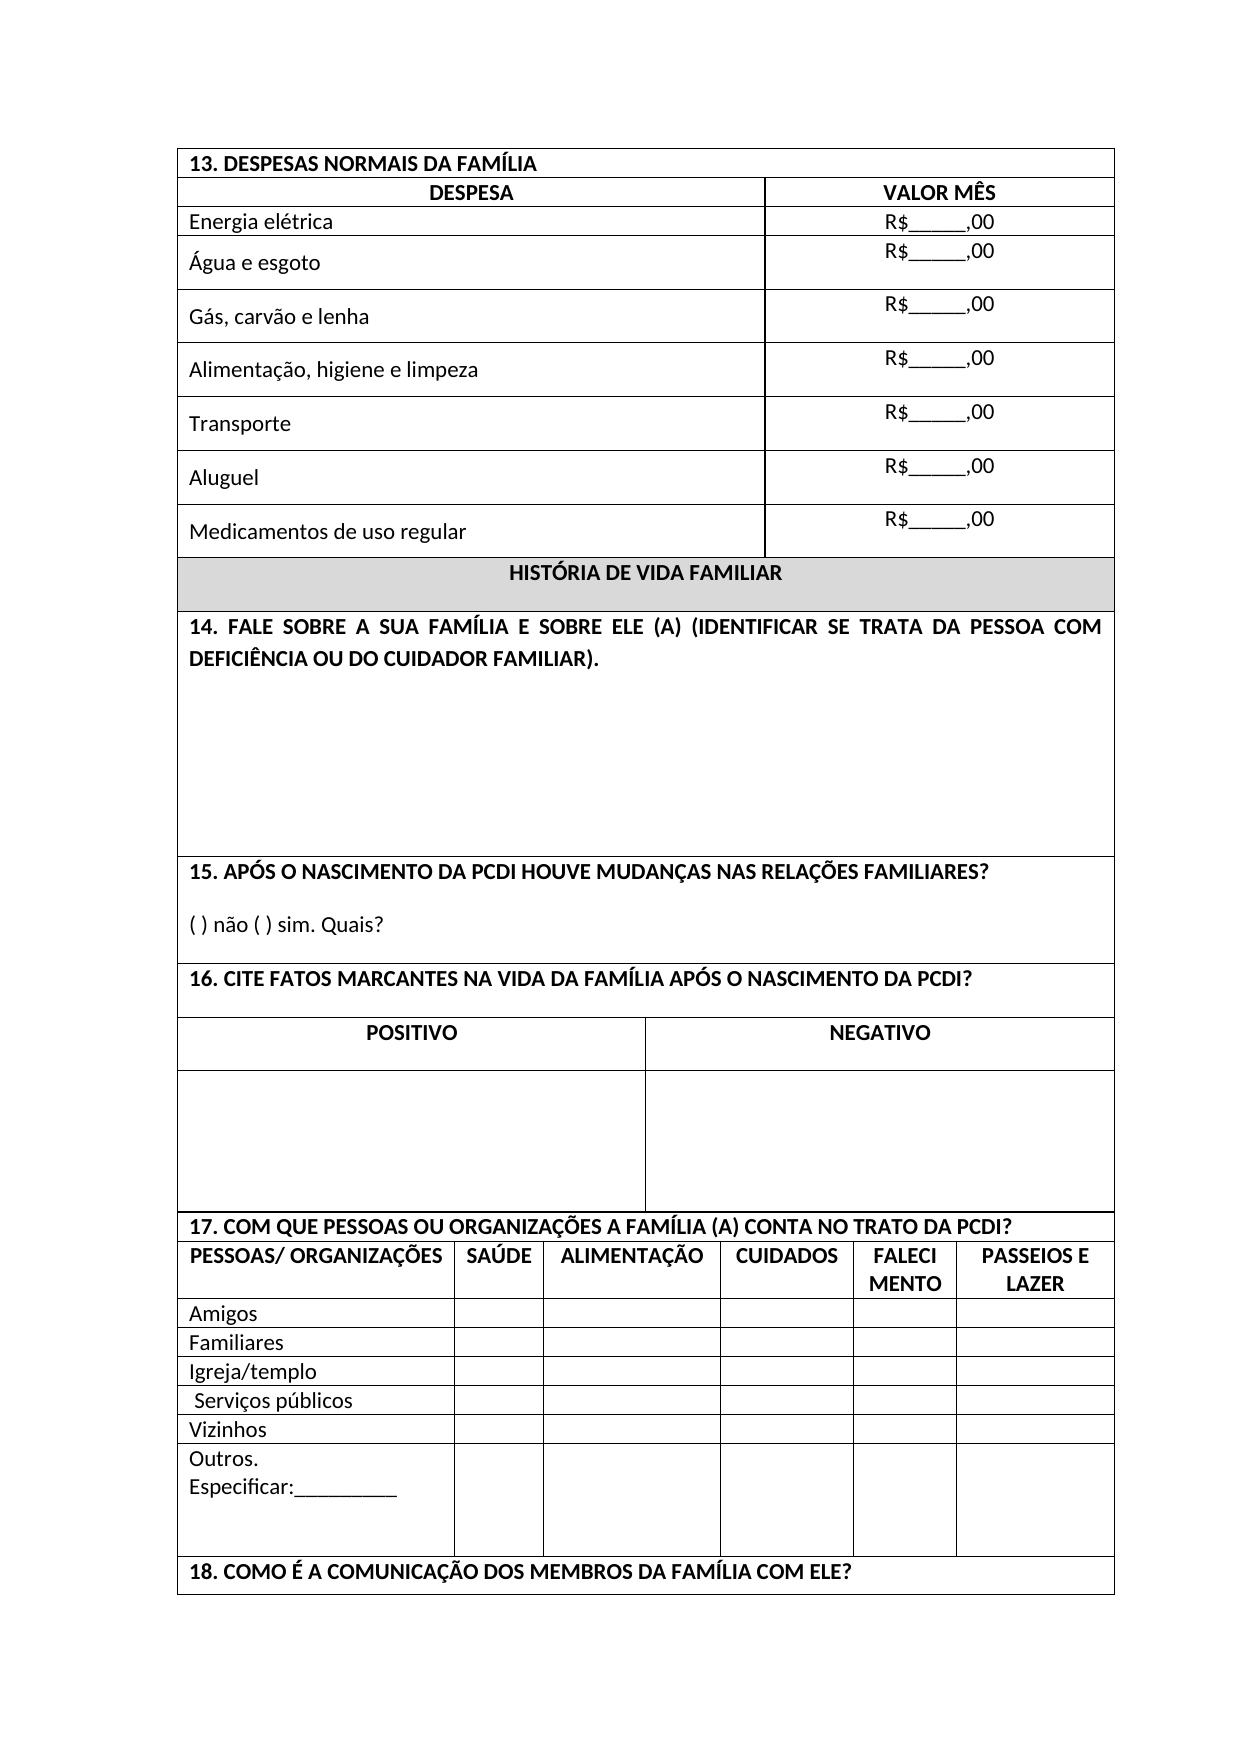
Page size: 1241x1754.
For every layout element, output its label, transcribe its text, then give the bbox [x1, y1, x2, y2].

table_cell R$_____,00 [766, 343, 1114, 396]
table_cell [455, 1328, 543, 1356]
table_cell 18. COMO É A COMUNICAÇÃO DOS MEMBROS DA FAMÍLIA COM ELE? [178, 1557, 1114, 1594]
table_cell [455, 1415, 543, 1443]
table_cell [544, 1415, 720, 1443]
table_cell FALECIMENTO [854, 1242, 956, 1298]
table_cell [455, 1299, 543, 1327]
table_cell NEGATIVO [646, 1018, 1114, 1070]
table_cell Energia elétrica [178, 207, 764, 235]
table_cell [854, 1415, 956, 1443]
table_cell [854, 1386, 956, 1414]
table_cell Serviços públicos [178, 1386, 454, 1414]
table_cell Vizinhos [178, 1415, 454, 1443]
table_cell [854, 1299, 956, 1327]
table_cell Aluguel [178, 451, 764, 503]
table_cell [854, 1444, 956, 1556]
table_cell [544, 1386, 720, 1414]
table_cell [957, 1357, 1114, 1385]
table_cell [721, 1444, 853, 1556]
table_cell Amigos [178, 1299, 454, 1327]
table_cell [957, 1328, 1114, 1356]
table_cell [455, 1444, 543, 1556]
table_cell R$_____,00 [766, 290, 1114, 342]
table_cell POSITIVO [178, 1018, 645, 1070]
table_cell [646, 1071, 1114, 1211]
table_cell 14. FALE SOBRE A SUA FAMÍLIA E SOBRE ELE (A) (IDENTIFICAR SE TRATA DA PESSOA COM DEFICIÊNCIA OU DO CUIDADOR FAMILIAR). [178, 612, 1114, 856]
table_cell [544, 1328, 720, 1356]
table_cell [957, 1444, 1114, 1556]
table_cell [721, 1299, 853, 1327]
table_cell [544, 1357, 720, 1385]
table_cell [854, 1357, 956, 1385]
table_cell Alimentação, higiene e limpeza [178, 343, 764, 396]
table_cell [957, 1386, 1114, 1414]
table_header 13. DESPESAS NORMAIS DA FAMÍLIA [178, 149, 1114, 177]
table_cell VALOR MÊS [766, 178, 1114, 206]
table_cell R$_____,00 [766, 397, 1114, 450]
table_cell [854, 1328, 956, 1356]
table_cell 17. COM QUE PESSOAS OU ORGANIZAÇÕES A FAMÍLIA (A) CONTA NO TRATO DA PCDI? [178, 1213, 1114, 1241]
table_cell SAÚDE [455, 1242, 543, 1298]
table_cell CUIDADOS [721, 1242, 853, 1298]
table_cell [455, 1357, 543, 1385]
table_cell [721, 1328, 853, 1356]
table_cell 15. APÓS O NASCIMENTO DA PCDI HOUVE MUDANÇAS NAS RELAÇÕES FAMILIARES? ( ) não ( ) sim. Quais? [178, 857, 1114, 963]
table_cell [957, 1415, 1114, 1443]
table_cell Igreja/templo [178, 1357, 454, 1385]
table_cell HISTÓRIA DE VIDA FAMILIAR [178, 558, 1114, 611]
table_cell DESPESA [178, 178, 764, 206]
table_cell Familiares [178, 1328, 454, 1356]
table_cell Água e esgoto [178, 236, 764, 288]
table_cell [178, 1071, 645, 1211]
table_cell R$_____,00 [766, 451, 1114, 503]
table_cell [721, 1415, 853, 1443]
table_cell [957, 1299, 1114, 1327]
table_cell ALIMENTAÇÃO [544, 1242, 720, 1298]
table_cell [721, 1357, 853, 1385]
table_cell [721, 1386, 853, 1414]
table_cell PESSOAS/ ORGANIZAÇÕES [178, 1242, 454, 1298]
table_cell R$_____,00 [766, 207, 1114, 235]
table_cell [544, 1299, 720, 1327]
table_cell [455, 1386, 543, 1414]
table_cell [544, 1444, 720, 1556]
table_cell Outros. Especificar:_________ [178, 1444, 454, 1556]
table_cell PASSEIOS E LAZER [957, 1242, 1114, 1298]
table_cell Gás, carvão e lenha [178, 290, 764, 342]
table_cell R$_____,00 [766, 236, 1114, 288]
table_cell Medicamentos de uso regular [178, 505, 764, 557]
table_cell R$_____,00 [766, 505, 1114, 557]
table_cell Transporte [178, 397, 764, 450]
table_cell 16. CITE FATOS MARCANTES NA VIDA DA FAMÍLIA APÓS O NASCIMENTO DA PCDI? [178, 964, 1114, 1017]
